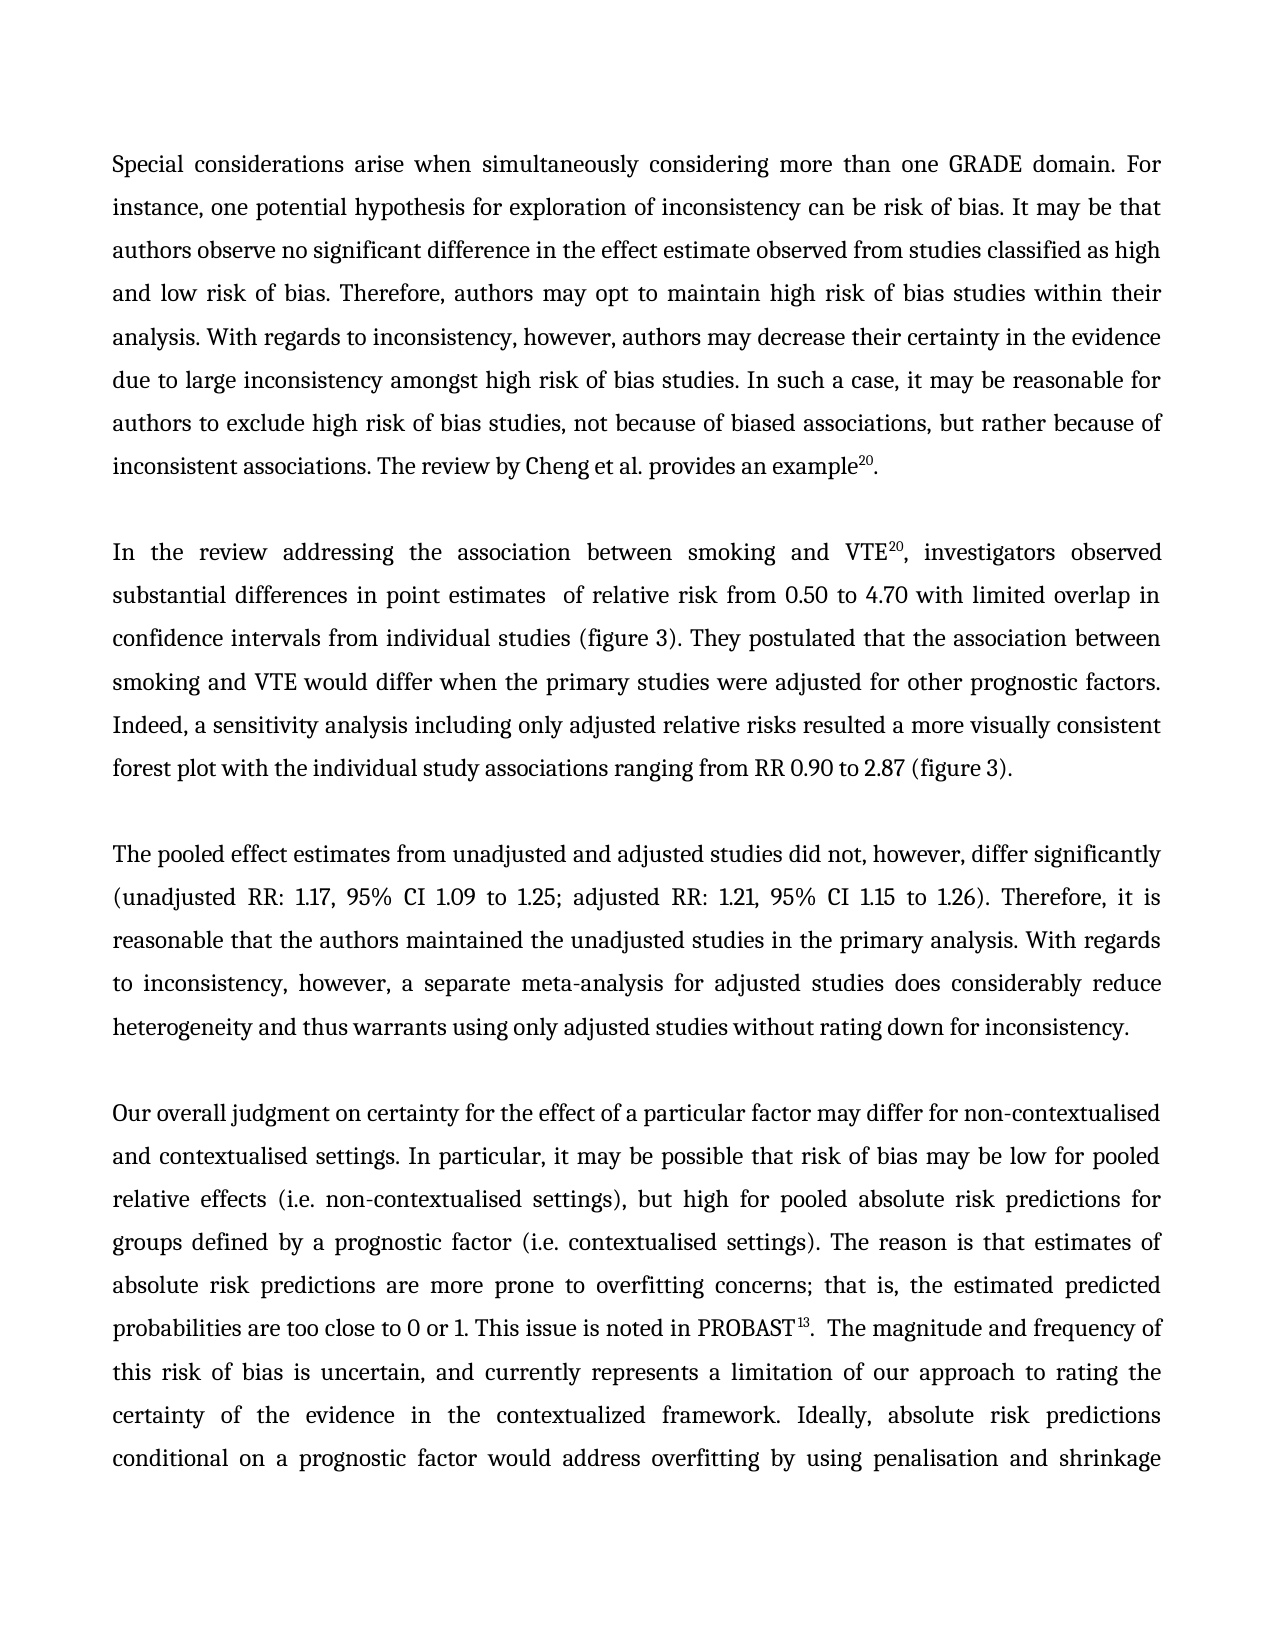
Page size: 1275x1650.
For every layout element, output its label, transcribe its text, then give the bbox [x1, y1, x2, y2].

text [112, 1099, 1163, 1472]
text The pooled effect estimates from unadjusted and adjusted studies did not, however, differ significantly (unadjusted RR: 1.17, 95% CI 1.09 to 1.25; adjusted RR: 1.21, 95% CI 1.15 to 1.26). Therefore, it is reasonable that the authors maintained the unadjusted studies in the primary analysis. With regards to inconsistency, however, a separate meta-analysis for adjusted studies does considerably reduce heterogeneity and thus warrants using only adjusted studies without rating down for inconsistency. [112, 840, 1163, 1041]
text Special considerations arise when simultaneously considering more than one GRADE domain. For instance, one potential hypothesis for exploration of inconsistency can be risk of bias. It may be that authors observe no significant difference in the effect estimate observed from studies classified as high and low risk of bias. Therefore, authors may opt to maintain high risk of bias studies within their analysis. With regards to inconsistency, however, authors may decrease their certainty in the evidence due to large inconsistency amongst high risk of bias studies. In such a case, it may be reasonable for authors to exclude high risk of bias studies, not because of biased associations, but rather because of inconsistent associations. The review by Cheng et al. provides an example20. [112, 150, 1163, 481]
text In the review addressing the association between smoking and VTE20, investigators observed substantial differences in point estimates of relative risk from 0.50 to 4.70 with limited overlap in confidence intervals from individual studies (figure 3). They postulated that the association between smoking and VTE would differ when the primary studies were adjusted for other prognostic factors. Indeed, a sensitivity analysis including only adjusted relative risks resulted a more visually consistent forest plot with the individual study associations ranging from RR 0.90 to 2.87 (figure 3). [112, 538, 1163, 782]
